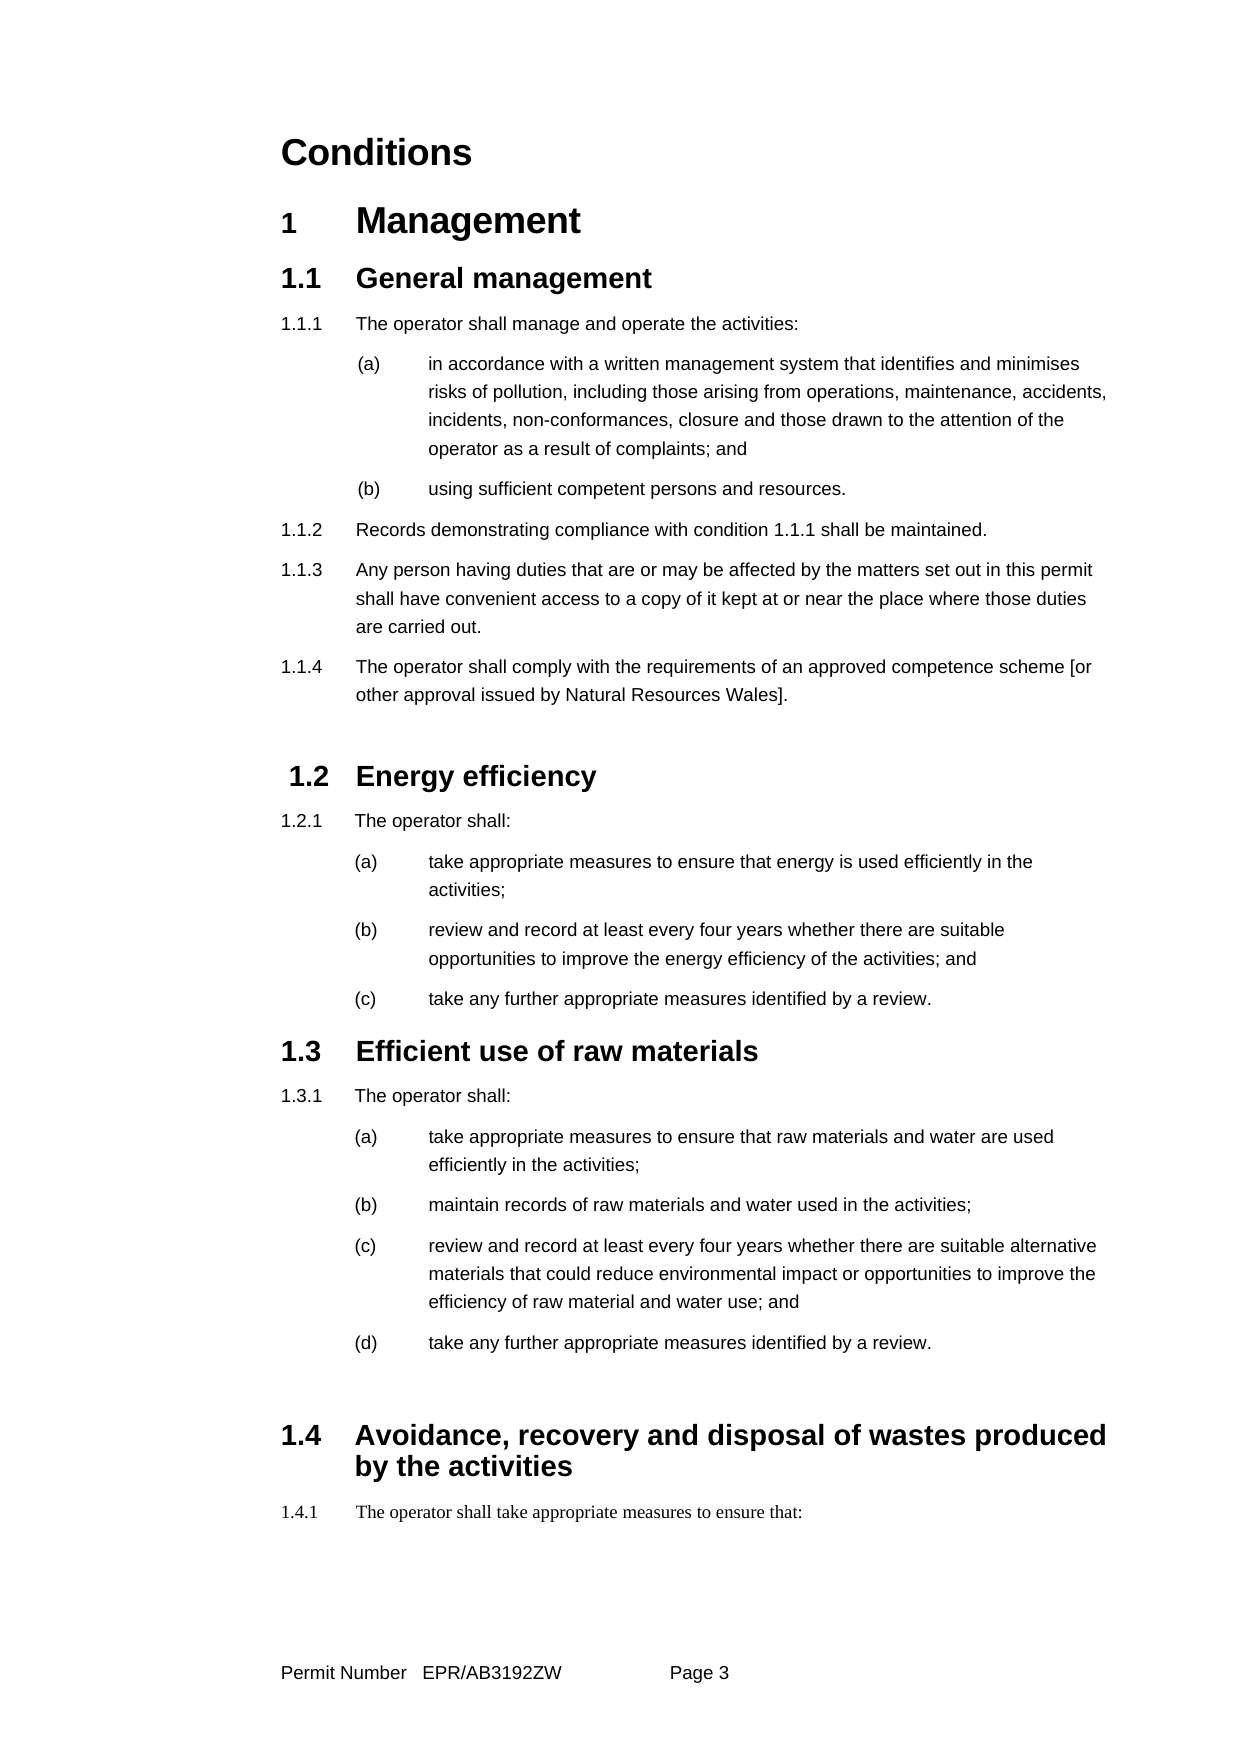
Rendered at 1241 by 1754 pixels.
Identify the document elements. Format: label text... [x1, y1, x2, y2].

subtitle in accordance with a written management system that identifies and minimises risks of pollution, including those arising from operations, maintenance, accidents, incidents, non-conformances, closure and those drawn to the attention of the operator as a result of complaints; and [357, 348, 1110, 461]
subtitle Records demonstrating compliance with condition 1.1.1 shall be maintained. [281, 514, 1110, 542]
list maintain records of raw materials and water used in the activities; [354, 1189, 1110, 1217]
subtitle 1.3.1 The operator shall: [281, 1080, 1110, 1108]
subtitle Any person having duties that are or may be affected by the matters set out in this permit shall have convenient access to a copy of it kept at or near the place where those duties are carried out. [281, 554, 1110, 639]
subtitle General management [281, 264, 1110, 295]
list take appropriate measures to ensure that raw materials and water are used efficiently in the activities; [354, 1121, 1110, 1177]
subtitle 1.3 Efficient use of raw materials [281, 1036, 1110, 1067]
subtitle 1.1.4 The operator shall comply with the requirements of an approved competence scheme [or other approval issued by Natural Resources Wales]. [281, 651, 1110, 707]
subtitle 1.2.1 The operator shall: [281, 805, 1110, 833]
subtitle 1.2 Energy efficiency [281, 761, 1110, 792]
subtitle 1.4 Avoidance, recovery and disposal of wastes produced by the activities [281, 1421, 1110, 1483]
subtitle take appropriate measures to ensure that energy is used efficiently in the activities; [354, 846, 1110, 902]
subtitle The operator shall manage and operate the activities: [281, 307, 1110, 336]
subtitle using sufficient competent persons and resources. [357, 473, 1110, 501]
subtitle review and record at least every four years whether there are suitable opportunities to improve the energy efficiency of the activities; and [354, 914, 1110, 971]
subtitle The operator shall take appropriate measures to ensure that: [281, 1496, 1110, 1524]
list take any further appropriate measures identified by a review. [354, 1327, 1110, 1355]
list review and record at least every four years whether there are suitable alternative materials that could reduce environmental impact or opportunities to improve the efficiency of raw material and water use; and [354, 1230, 1110, 1314]
subtitle take any further appropriate measures identified by a review. [354, 983, 1110, 1011]
subtitle Management [281, 211, 1110, 239]
subtitle Conditions [281, 130, 1110, 173]
